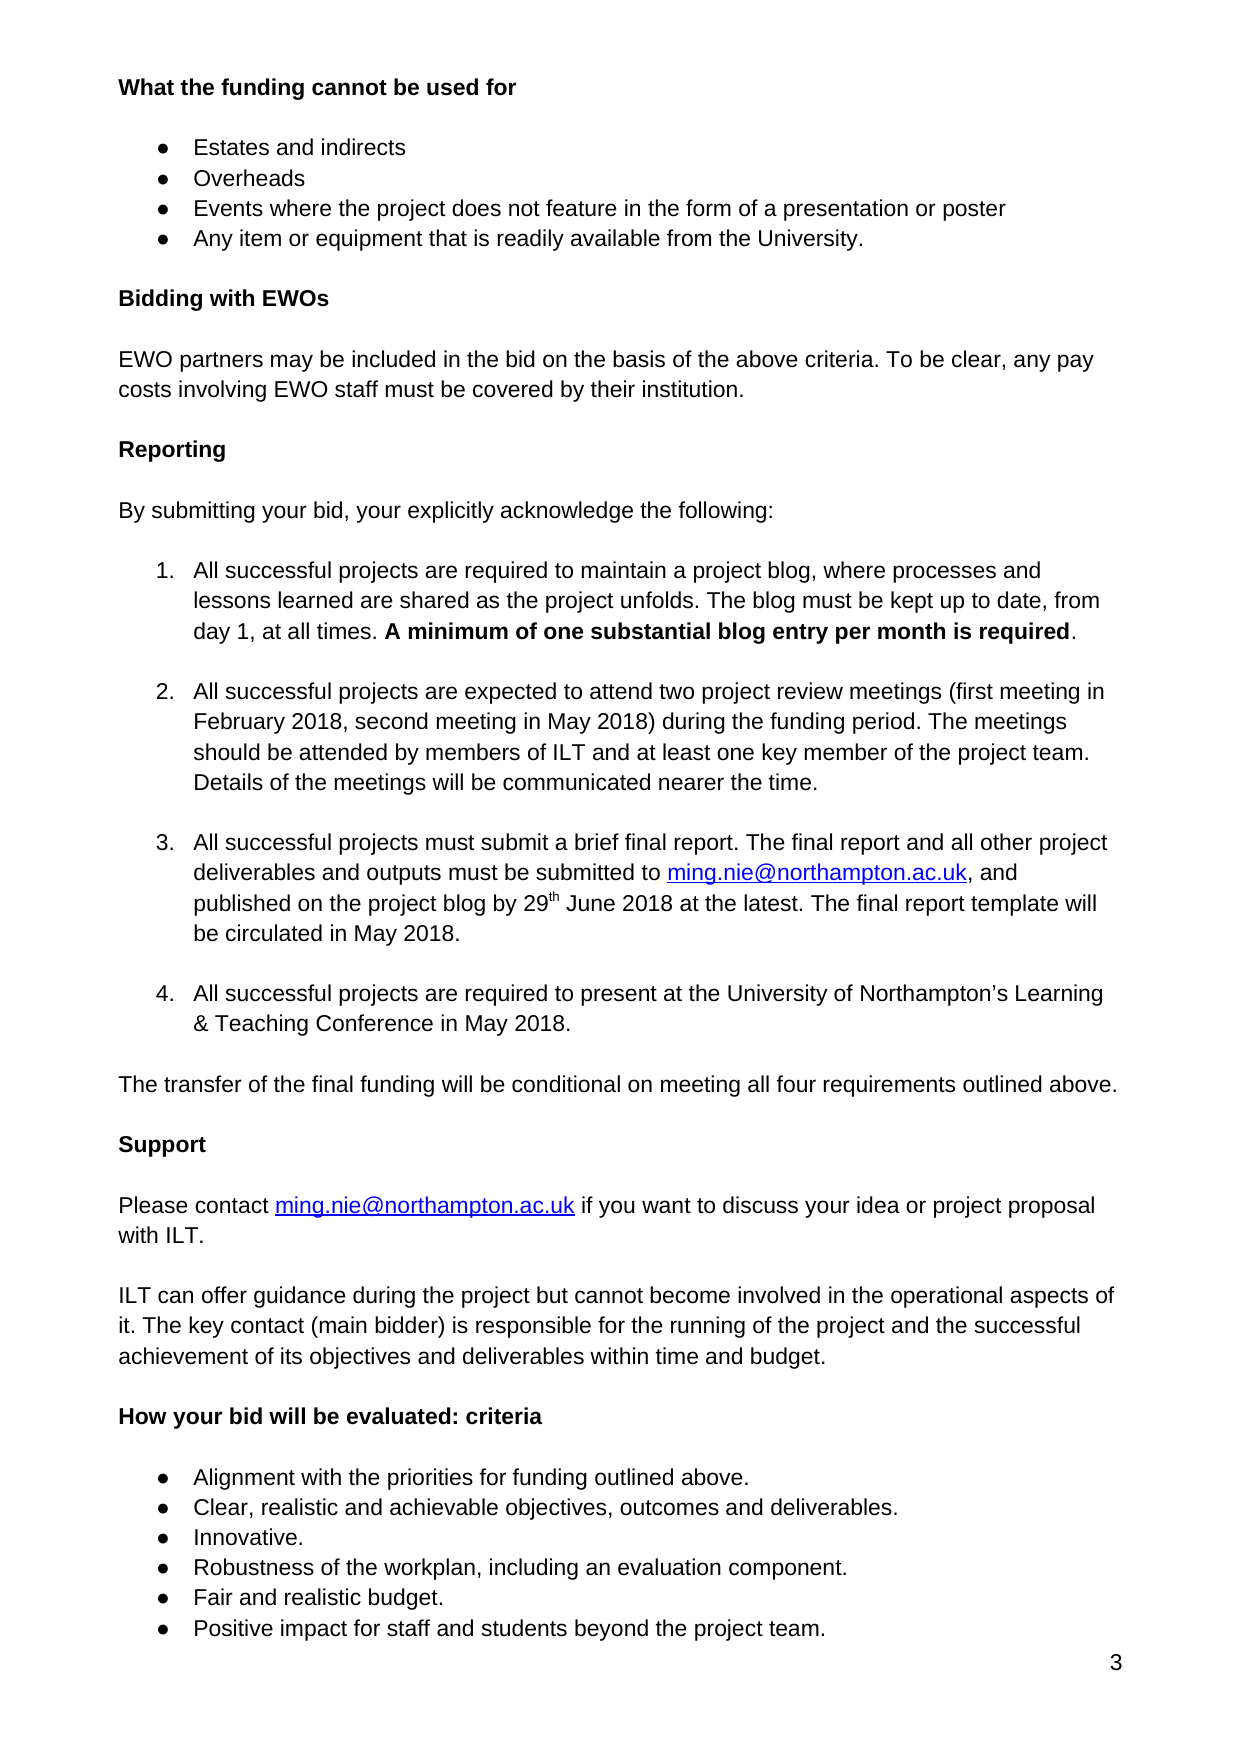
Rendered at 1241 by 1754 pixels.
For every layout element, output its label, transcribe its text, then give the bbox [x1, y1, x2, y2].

text Reporting [118, 436, 1122, 463]
text Bidding with EWOs [118, 285, 1122, 312]
list Estates and indirects [156, 134, 1122, 161]
text The transfer of the final funding will be conditional on meeting all four requirements outlined above. [118, 1071, 1122, 1097]
list Alignment with the priorities for funding outlined above. [156, 1463, 1122, 1490]
text By submitting your bid, your explicitly acknowledge the following: [118, 497, 1122, 523]
text How your bid will be evaluated: criteria [118, 1403, 1122, 1429]
text What the funding cannot be used for [118, 74, 1122, 100]
list All successful projects are required to maintain a project blog, where processes and lessons learned are shared as the project unfolds. The blog must be kept up to date, from day 1, at all times. A minimum of one substantial blog entry per month is required. [156, 557, 1122, 644]
list All successful projects must submit a brief final report. The final report and all other project deliverables and outputs must be submitted to ming.nie@northampton.ac.uk, and published on the project blog by 29th June 2018 at the latest. The final report template will be circulated in May 2018. [156, 829, 1122, 946]
list Overheads [156, 164, 1122, 191]
list Any item or equipment that is readily available from the University. [156, 225, 1122, 251]
list All successful projects are required to present at the University of Northampton’s Learning & Teaching Conference in May 2018. [156, 980, 1122, 1037]
list Events where the project does not feature in the form of a presentation or poster [156, 195, 1122, 221]
text Support [118, 1131, 1122, 1157]
list All successful projects are expected to attend two project review meetings (first meeting in February 2018, second meeting in May 2018) during the funding period. The meetings should be attended by members of ILT and at least one key member of the project team. Details of the meetings will be communicated nearer the time. [156, 678, 1122, 795]
list Innovative. [156, 1524, 1122, 1550]
list Clear, realistic and achievable objectives, outcomes and deliverables. [156, 1494, 1122, 1520]
list Fair and realistic budget. [156, 1584, 1122, 1611]
text Please contact ming.nie@northampton.ac.uk if you want to discuss your idea or project proposal with ILT. [118, 1192, 1122, 1248]
text ILT can offer guidance during the project but cannot become involved in the operational aspects of it. The key contact (main bidder) is responsible for the running of the project and the successful achievement of its objectives and deliverables within time and budget. [118, 1282, 1122, 1369]
text EWO partners may be included in the bid on the basis of the above criteria. To be clear, any pay costs involving EWO staff must be covered by their institution. [118, 346, 1122, 402]
list Positive impact for staff and students beyond the project team. [156, 1614, 1122, 1641]
list Robustness of the workplan, including an evaluation component. [156, 1554, 1122, 1580]
